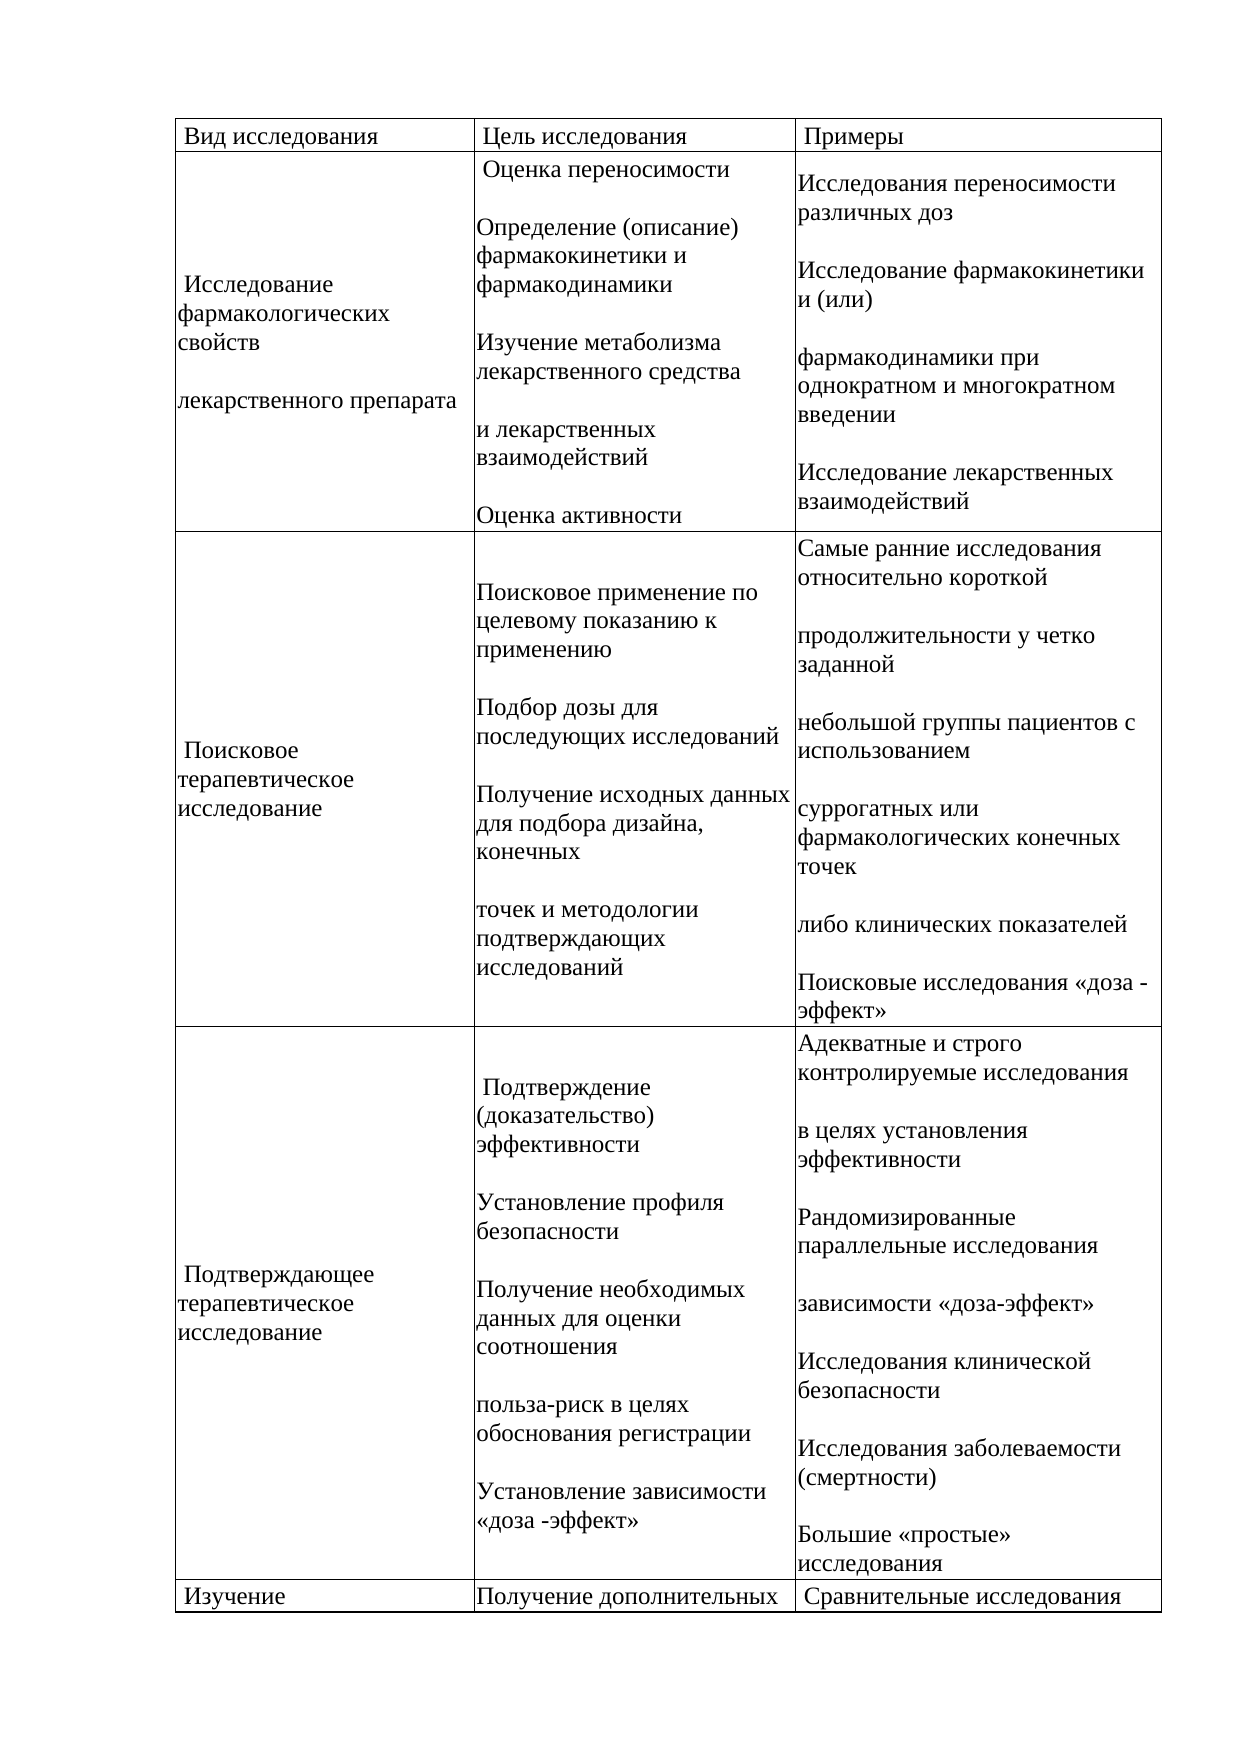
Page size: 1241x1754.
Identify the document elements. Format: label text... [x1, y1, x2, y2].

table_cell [796, 1580, 1161, 1611]
table_cell Исследования переносимости различных доз Исследование фармакокинетики и (или) фармакодинамики при однократном и многократном введении Исследование лекарственных взаимодействий [796, 152, 1161, 531]
table_cell Оценка переносимости Определение (описание) фармакокинетики и фармакодинамики Изучение метаболизма лекарственного средства и лекарственных взаимодействий Оценка активности [475, 152, 795, 531]
table_cell Подтверждающее терапевтическое исследование [176, 1027, 474, 1578]
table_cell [176, 1580, 474, 1611]
table_cell Подтверждение (доказательство) эффективности Установление профиля безопасности Получение необходимых данных для оценки соотношения польза-риск в целях обоснования регистрации Установление зависимости «доза -эффект» [475, 1027, 795, 1578]
table_cell Самые ранние исследования относительно короткой продолжительности у четко заданной небольшой группы пациентов с использованием суррогатных или фармакологических конечных точек либо клинических показателей Поисковые исследования «доза -эффект» [796, 532, 1161, 1026]
table_cell Поисковое терапевтическое исследование [176, 532, 474, 1026]
table_header Вид исследования [176, 119, 474, 151]
table_header Цель исследования [475, 119, 795, 151]
table_cell Исследование фармакологических свойств лекарственного препарата [176, 152, 474, 531]
table_cell Поисковое применение по целевому показанию к применению Подбор дозы для последующих исследований Получение исходных данных для подбора дизайна, конечных точек и методологии подтверждающих исследований [475, 532, 795, 1026]
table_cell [475, 1580, 795, 1611]
table_cell Адекватные и строго контролируемые исследования в целях установления эффективности Рандомизированные параллельные исследования зависимости «доза-эффект» Исследования клинической безопасности Исследования заболеваемости (смертности) Большие «простые» исследования [796, 1027, 1161, 1578]
table_header Примеры [796, 119, 1161, 151]
